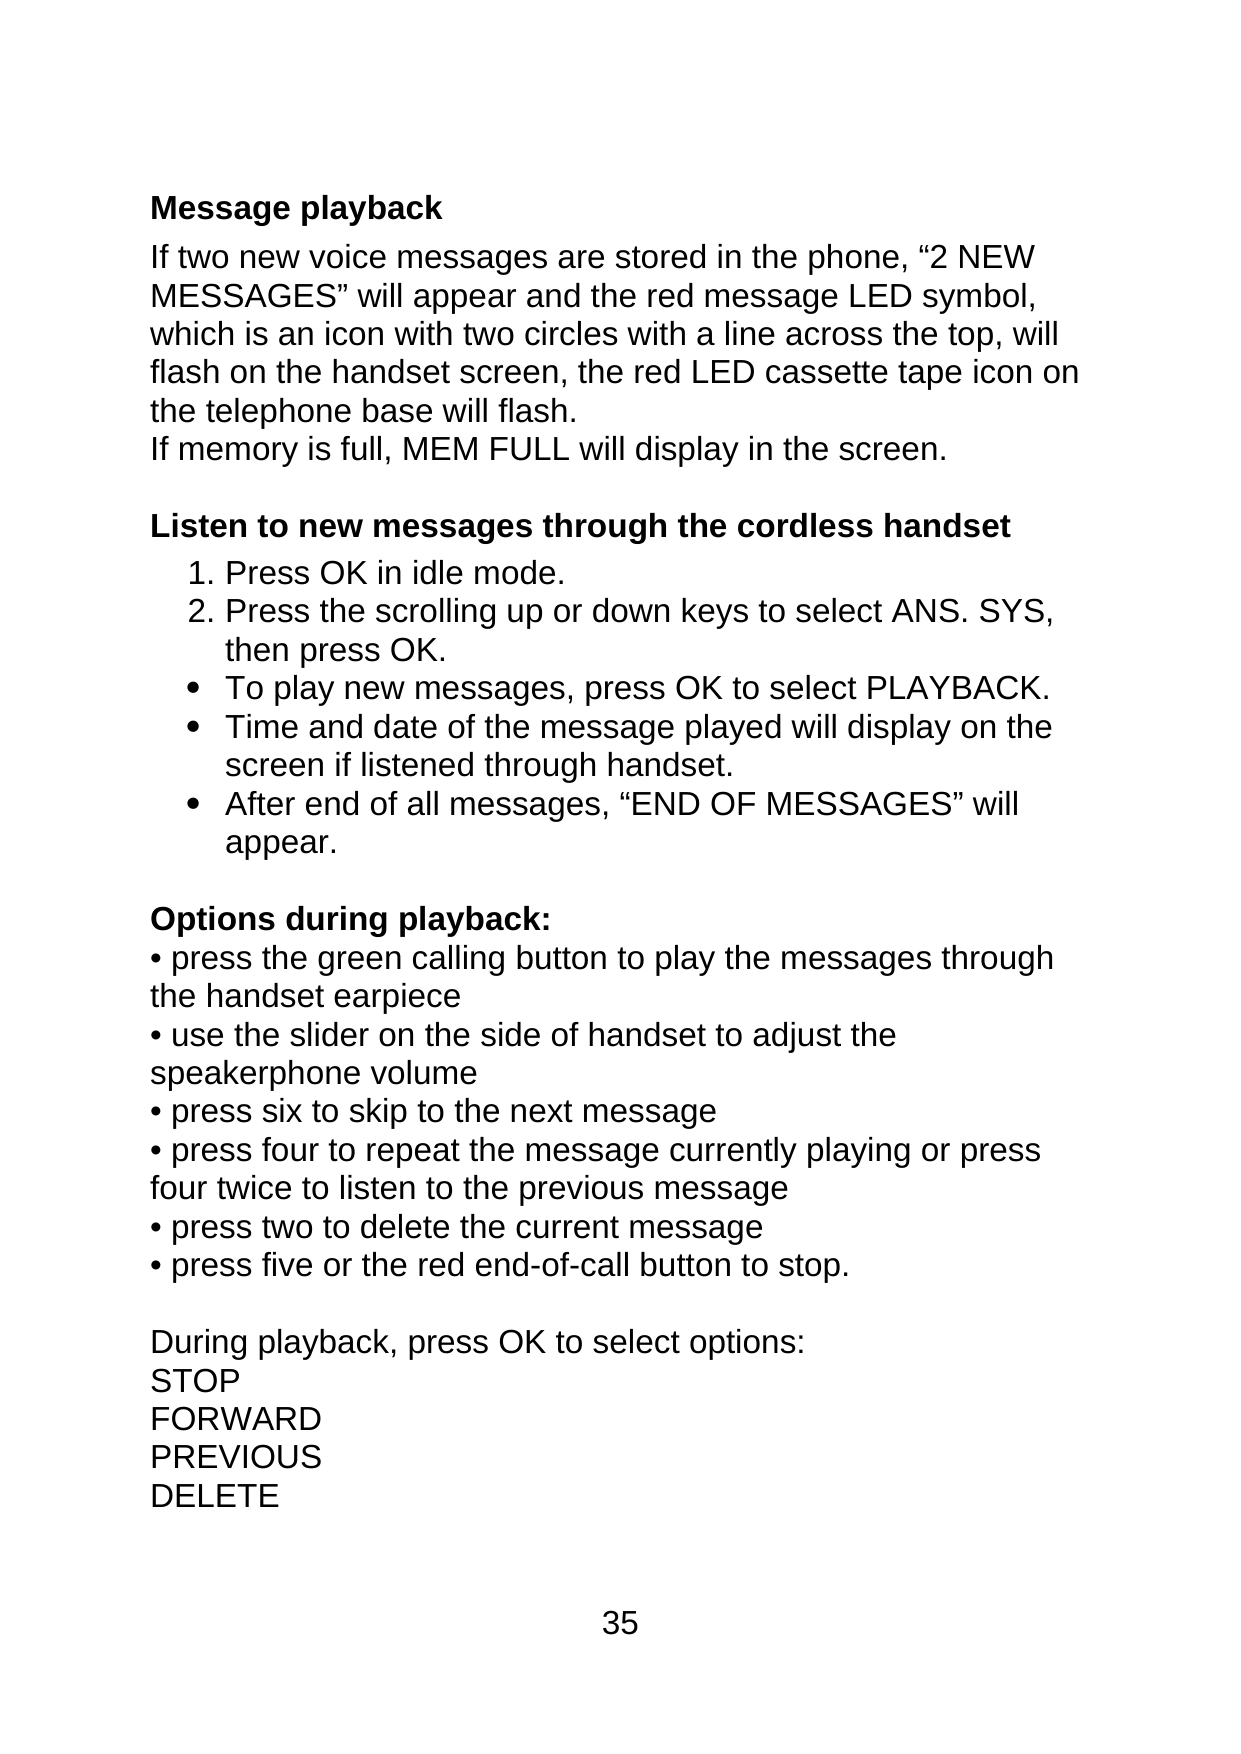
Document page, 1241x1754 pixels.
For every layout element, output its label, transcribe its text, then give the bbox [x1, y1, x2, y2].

subtitle Message playback [150, 188, 1090, 227]
text DELETE [150, 1476, 1090, 1514]
text • press six to skip to the next message [150, 1092, 1090, 1130]
text If memory is full, MEM FULL will display in the screen. [150, 429, 1090, 468]
list To play new messages, press OK to select PLAYBACK. [187, 668, 1090, 707]
text FORWARD [150, 1399, 1090, 1437]
text STOP [150, 1361, 1090, 1399]
list Press the scrolling up or down keys to select ANS. SYS, then press OK. [187, 592, 1090, 668]
text During playback, press OK to select options: [150, 1322, 1090, 1361]
list After end of all messages, “END OF MESSAGES” will appear. [187, 784, 1090, 861]
text • press two to delete the current message [150, 1207, 1090, 1245]
text If two new voice messages are stored in the phone, “2 NEW MESSAGES” will appear and the red message LED symbol, which is an icon with two circles with a line across the top, will flash on the handset screen, the red LED cassette tape icon on the telephone base will flash. [150, 237, 1090, 429]
text • use the slider on the side of handset to adjust the speakerphone volume [150, 1015, 1090, 1092]
subtitle Listen to new messages through the cordless handset [150, 506, 1090, 545]
text • press four to repeat the message currently playing or press four twice to listen to the previous message [150, 1130, 1090, 1207]
list Press OK in idle mode. [187, 553, 1090, 592]
list Time and date of the message played will display on the screen if listened through handset. [187, 707, 1090, 784]
text • press five or the red end-of-call button to stop. [150, 1245, 1090, 1284]
text PREVIOUS [150, 1437, 1090, 1476]
text Options during playback: [150, 899, 1090, 938]
text • press the green calling button to play the messages through the handset earpiece [150, 938, 1090, 1015]
